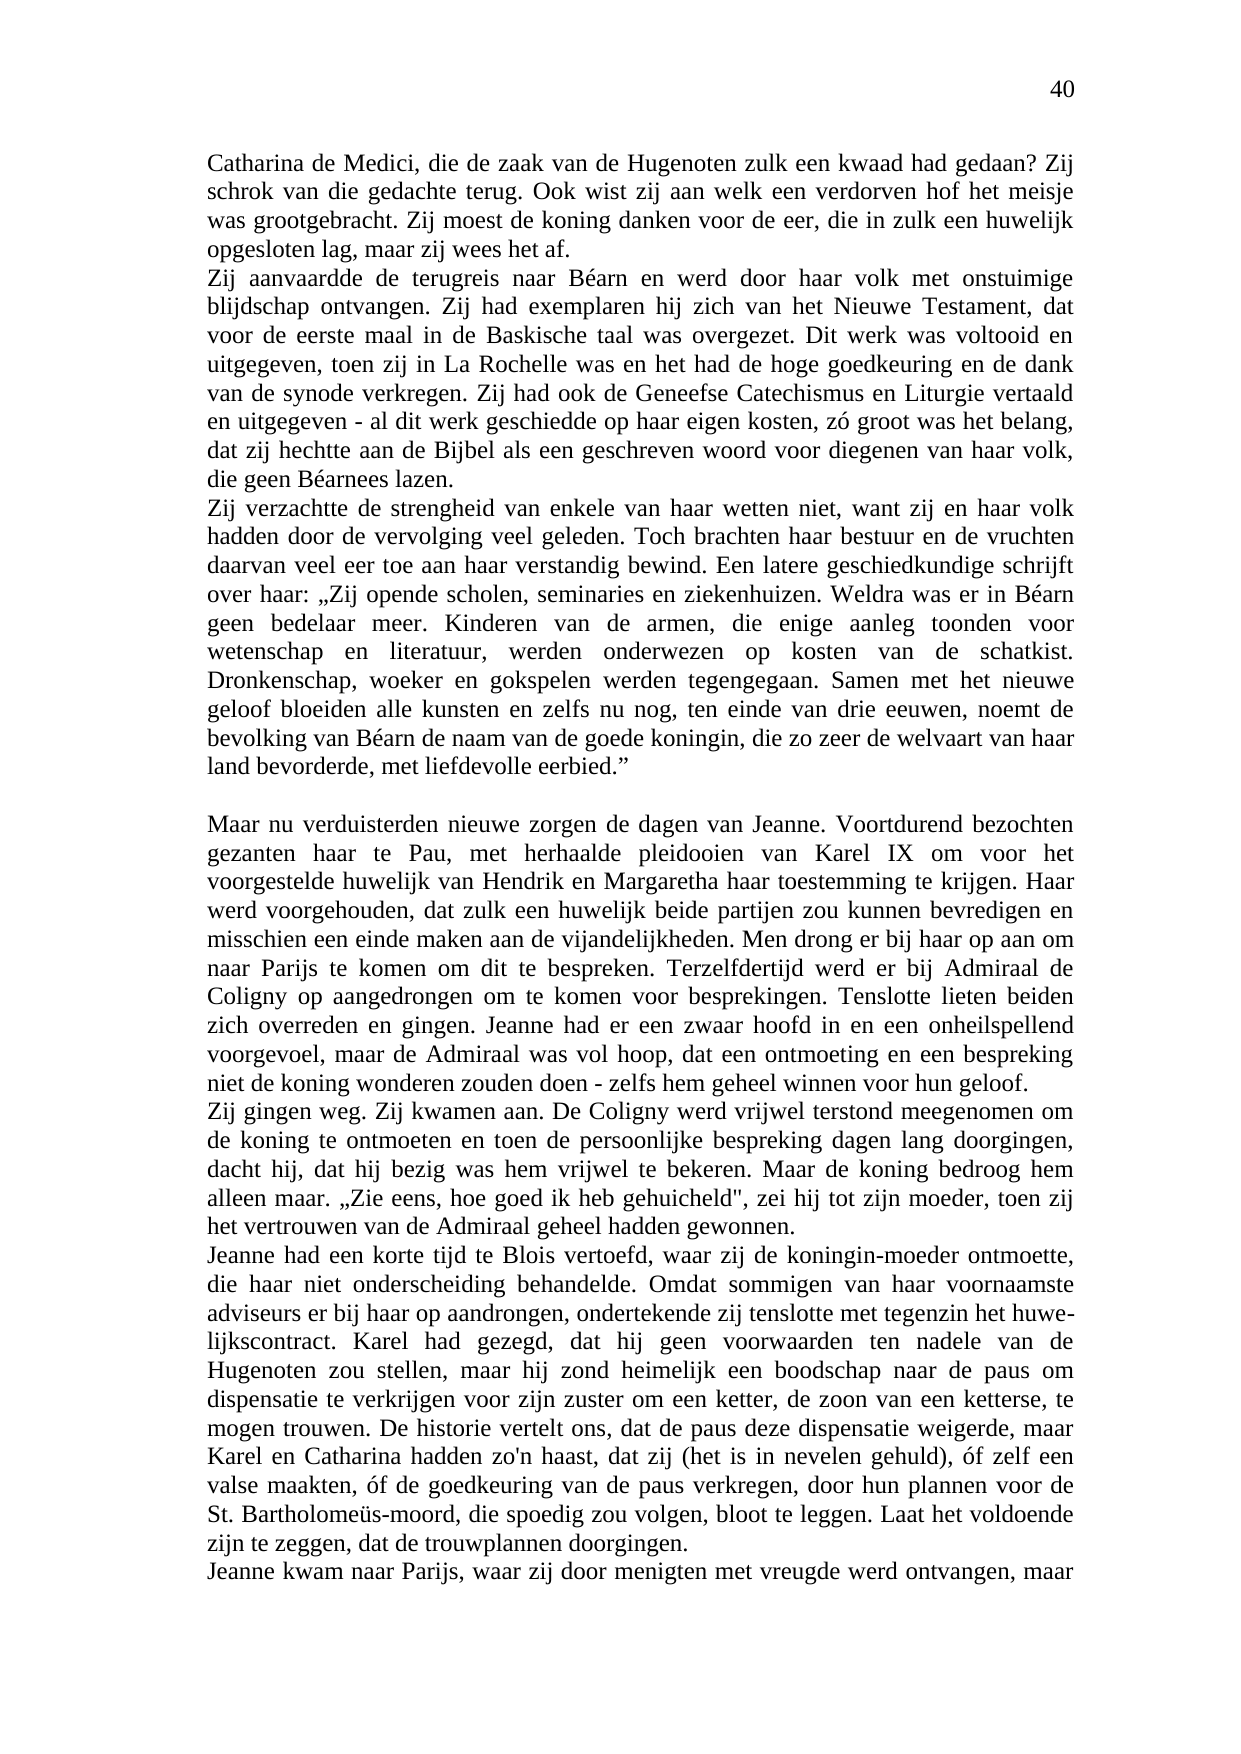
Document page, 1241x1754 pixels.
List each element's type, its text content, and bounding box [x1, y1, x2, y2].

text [207, 148, 1075, 263]
text Zij aanvaardde de terugreis naar Béarn en werd door haar volk met onstuimige blijdschap ontvangen. Zij had exemplaren hij zich van het Nieuwe Testament, dat voor de eerste maal in de Baskische taal was overgezet. Dit werk was voltooid en uitgegeven, toen zij in La Rochelle was en het had de hoge goedkeuring en de dank van de synode verkregen. Zij had ook de Geneefse Catechismus en Liturgie vertaald en uitgegeven - al dit werk geschiedde op haar eigen kosten, zó groot was het belang, dat zij hechtte aan de Bijbel als een geschreven woord voor diegenen van haar volk, die geen Béarnees lazen. [207, 263, 1075, 493]
text Zij verzachtte de strengheid van enkele van haar wetten niet, want zij en haar volk hadden door de vervolging veel geleden. Toch brachten haar bestuur en de vruchten daarvan veel eer toe aan haar verstandig bewind. Een latere geschiedkundige schrijft over haar: „Zij opende scholen, seminaries en ziekenhuizen. Weldra was er in Béarn geen bedelaar meer. Kinderen van de armen, die enige aanleg toonden voor wetenschap en literatuur, werden onderwezen op kosten van de schatkist. Dronkenschap, woeker en gokspelen werden tegengegaan. Samen met het nieuwe geloof bloeiden alle kunsten en zelfs nu nog, ten einde van drie eeuwen, noemt de bevolking van Béarn de naam van de goede koningin, die zo zeer de welvaart van haar land bevorderde, met liefdevolle eerbied.” [207, 493, 1075, 780]
text Zij gingen weg. Zij kwamen aan. De Coligny werd vrijwel terstond meegenomen om de koning te ontmoeten en toen de persoonlijke bespreking dagen lang doorgingen, dacht hij, dat hij bezig was hem vrijwel te bekeren. Maar de koning bedroog hem alleen maar. „Zie eens, hoe goed ik heb gehuicheld", zei hij tot zijn moeder, toen zij het vertrouwen van de Admiraal geheel hadden gewonnen. [207, 1096, 1075, 1240]
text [207, 1556, 1075, 1585]
text Jeanne had een korte tijd te Blois vertoefd, waar zij de koningin-moeder ontmoette, die haar niet onderscheiding behandelde. Omdat sommigen van haar voornaamste adviseurs er bij haar op aandrongen, ondertekende zij tenslotte met tegenzin het huwelijkscontract. Karel had gezegd, dat hij geen voorwaarden ten nadele van de Hugenoten zou stellen, maar hij zond heimelijk een boodschap naar de paus om dispensatie te verkrijgen voor zijn zuster om een ketter, de zoon van een ketterse, te mogen trouwen. De historie vertelt ons, dat de paus deze dispensatie weigerde, maar Karel en Catharina hadden zo'n haast, dat zij (het is in nevelen gehuld), óf zelf een valse maakten, óf de goedkeuring van de paus verkregen, door hun plannen voor de St. Bartholomeüs-moord, die spoedig zou volgen, bloot te leggen. Laat het voldoende zijn te zeggen, dat de trouwplannen doorgingen. [207, 1240, 1075, 1556]
text Maar nu verduisterden nieuwe zorgen de dagen van Jeanne. Voortdurend bezochten gezanten haar te Pau, met herhaalde pleidooien van Karel IX om voor het voorgestelde huwelijk van Hendrik en Margaretha haar toestemming te krijgen. Haar werd voorgehouden, dat zulk een huwelijk beide partijen zou kunnen bevredigen en misschien een einde maken aan de vijandelijkheden. Men drong er bij haar op aan om naar Parijs te komen om dit te bespreken. Terzelfdertijd werd er bij Admiraal de Coligny op aangedrongen om te komen voor besprekingen. Tenslotte lieten beiden zich overreden en gingen. Jeanne had er een zwaar hoofd in en een onheilspellend voorgevoel, maar de Admiraal was vol hoop, dat een ontmoeting en een bespreking niet de koning wonderen zouden doen - zelfs hem geheel winnen voor hun geloof. [207, 809, 1075, 1096]
